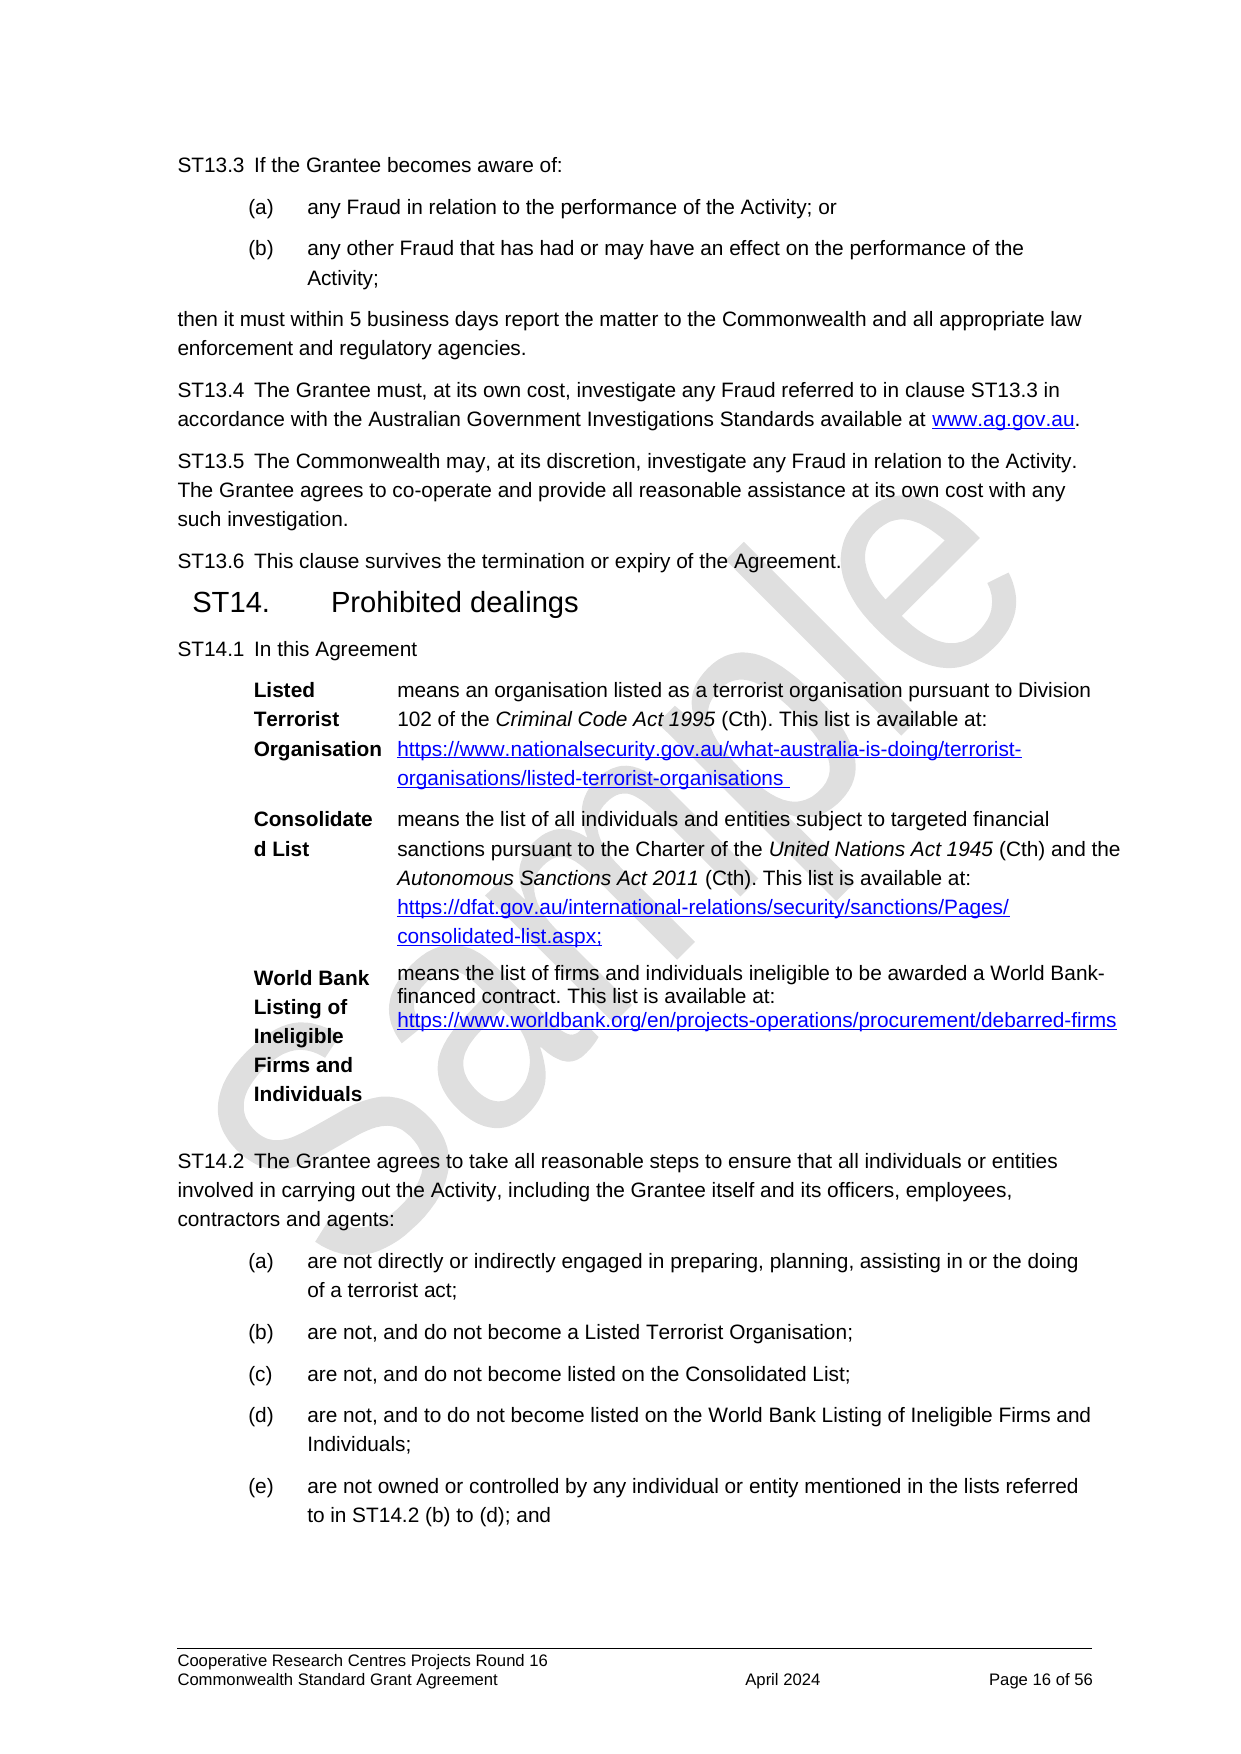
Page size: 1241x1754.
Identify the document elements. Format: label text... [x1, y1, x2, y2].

text (d) are not, and to do not become listed on the World Bank Listing of Ineligible Firms and Individuals; [248, 1398, 1092, 1456]
subtitle Prohibited dealings [192, 585, 1092, 619]
text (e) are not owned or controlled by any individual or entity mentioned in the lists referred to in ST14.2 (b) to (d); and [248, 1469, 1092, 1527]
table_header Listed Terrorist Organisation [183, 673, 391, 802]
text ST14.2 The Grantee agrees to take all reasonable steps to ensure that all individuals or entities involved in carrying out the Activity, including the Grantee itself and its officers, employees, contractors and agents: [177, 1144, 1092, 1231]
text ST13.6 This clause survives the termination or expiry of the Agreement. [177, 543, 1092, 573]
table_cell Consolidated List [183, 802, 391, 960]
text (c) are not, and do not become listed on the Consolidated List; [248, 1356, 1092, 1385]
text then it must within 5 business days report the matter to the Commonwealth and all appropriate law enforcement and regulatory agencies. [177, 302, 1092, 360]
text (a) any Fraud in relation to the performance of the Activity; or [248, 189, 1092, 218]
text ST14.1 In this Agreement [177, 631, 1092, 660]
text ST13.4 The Grantee must, at its own cost, investigate any Fraud referred to in clause ST13.3 in accordance with the Australian Government Investigations Standards available at www.ag.gov.au. [177, 373, 1092, 431]
text (a) are not directly or indirectly engaged in preparing, planning, assisting in or the doing of a terrorist act; [248, 1244, 1092, 1302]
table_cell means the list of firms and individuals ineligible to be awarded a World Bank-financed contract. This list is available at: https://www.worldbank.org/en/projects-operations/procurement/debarred-firms [391, 960, 1137, 1119]
text ST13.5 The Commonwealth may, at its discretion, investigate any Fraud in relation to the Activity. The Grantee agrees to co-operate and provide all reasonable assistance at its own cost with any such investigation. [177, 443, 1092, 531]
text (b) any other Fraud that has had or may have an effect on the performance of the Activity; [248, 231, 1092, 289]
table_cell means the list of all individuals and entities subject to targeted financial sanctions pursuant to the Charter of the United Nations Act 1945 (Cth) and the Autonomous Sanctions Act 2011 (Cth). This list is available at: https://dfat.gov.au/international-relations/security/sanctions/Pages/consolidated-list.aspx; [391, 802, 1137, 960]
table_header means an organisation listed as a terrorist organisation pursuant to Division 102 of the Criminal Code Act 1995 (Cth). This list is available at: https://www.nationalsecurity.gov.au/what-australia-is-doing/terrorist-organisations/listed-terrorist-organisations [391, 673, 1137, 802]
text ST13.3 If the Grantee becomes aware of: [177, 148, 1092, 177]
text (b) are not, and do not become a Listed Terrorist Organisation; [248, 1314, 1092, 1344]
table_cell World Bank Listing of Ineligible Firms and Individuals [183, 960, 391, 1119]
